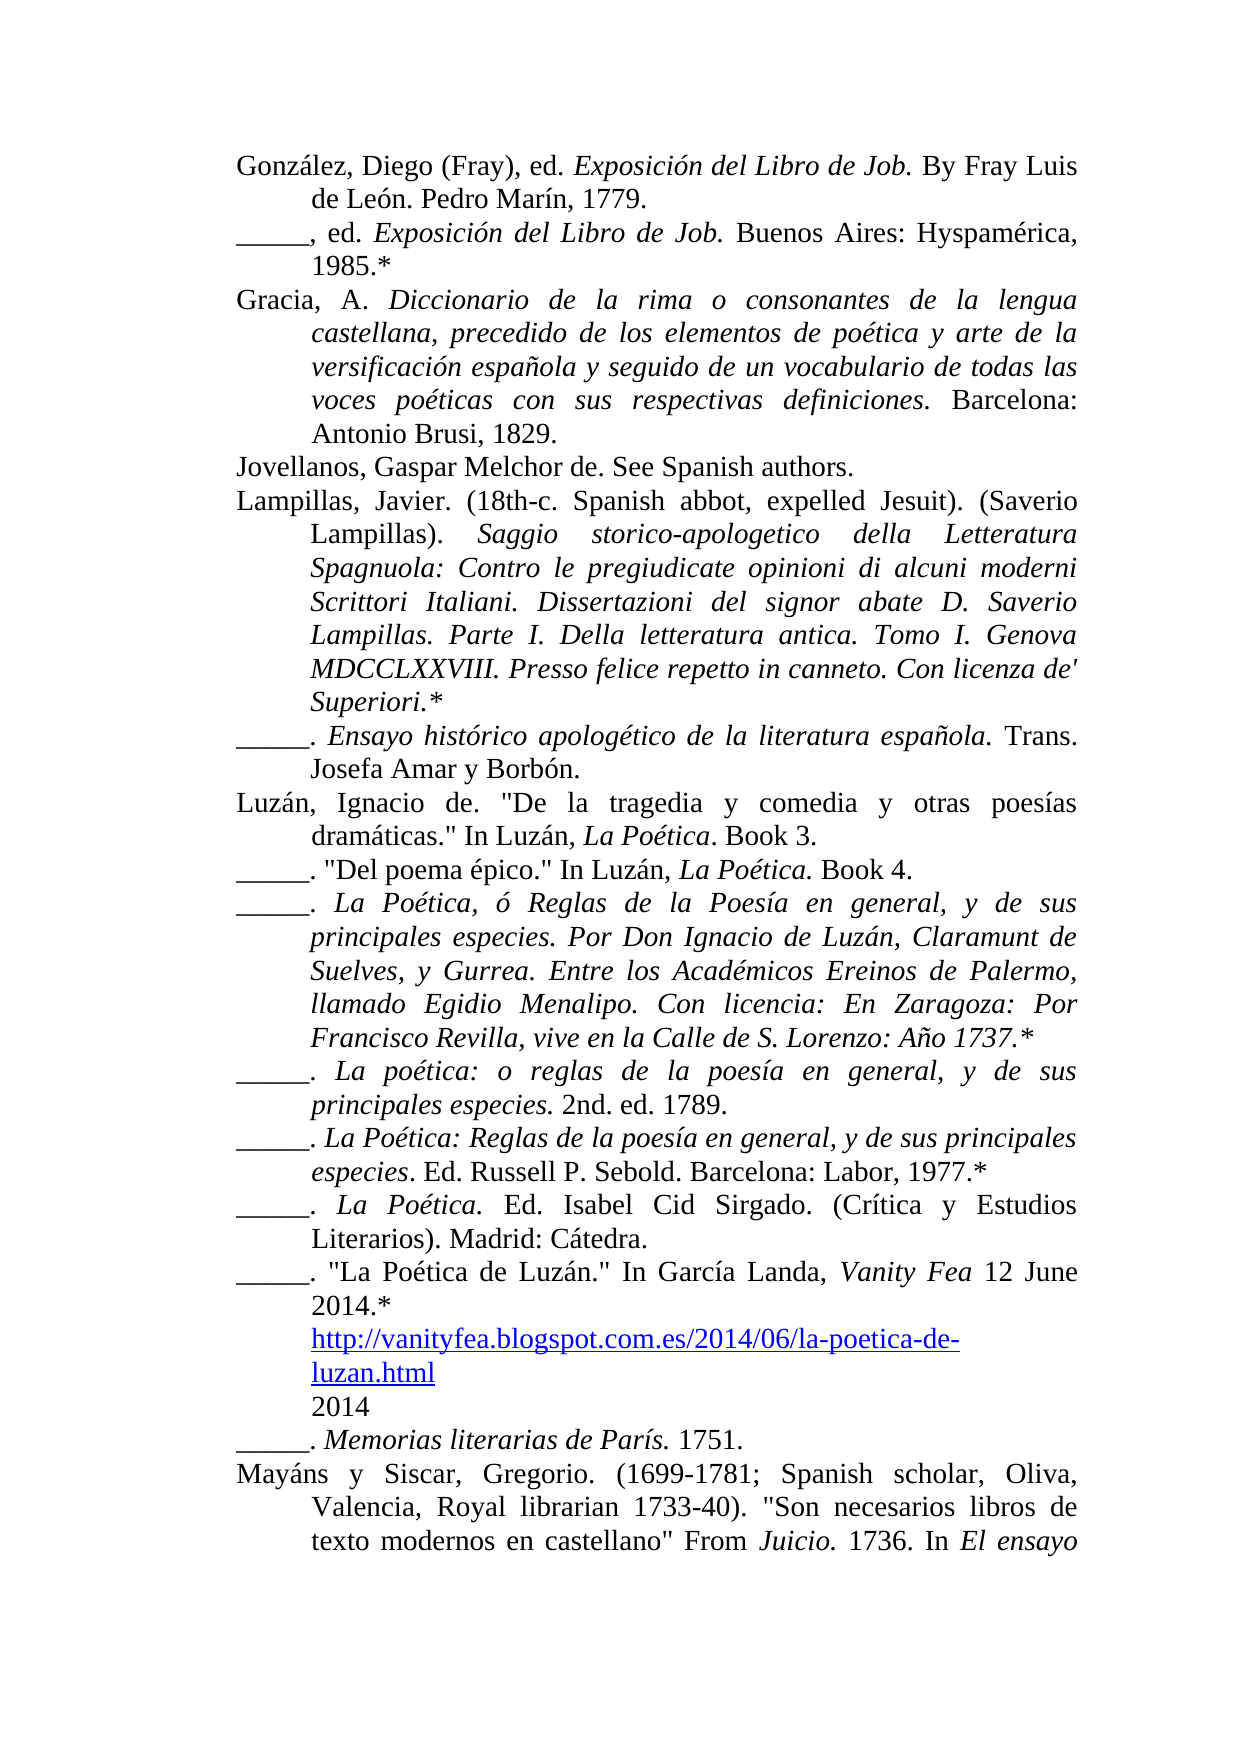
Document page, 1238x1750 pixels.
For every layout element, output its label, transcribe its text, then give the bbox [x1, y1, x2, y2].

text _____. La Poética: Reglas de la poesía en general, y de sus principales especies. Ed. Russell P. Sebold. Barcelona: Labor, 1977.* [236, 1120, 1078, 1187]
text Lampillas, Javier. (18th-c. Spanish abbot, expelled Jesuit). (Saverio Lampillas). Saggio storico-apologetico della Letteratura Spagnuola: Contro le pregiudicate opinioni di alcuni moderni Scrittori Italiani. Dissertazioni del signor abate D. Saverio Lampillas. Parte I. Della letteratura antica. Tomo I. Genova MDCCLXXVIII. Presso felice repetto in canneto. Con licenza de' Superiori.* [236, 483, 1078, 718]
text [236, 1456, 1078, 1556]
text González, Diego (Fray), ed. Exposición del Libro de Job. By Fray Luis de León. Pedro Marín, 1779. [236, 148, 1078, 215]
text http://vanityfea.blogspot.com.es/2014/06/la-poetica-de-luzan.html [236, 1322, 1078, 1389]
text _____. La poética: o reglas de la poesía en general, y de sus principales especies. 2nd. ed. 1789. [236, 1053, 1078, 1120]
text _____. Memorias literarias de París. 1751. [236, 1422, 1078, 1456]
text _____. "Del poema épico." In Luzán, La Poética. Book 4. [236, 852, 1078, 886]
text _____, ed. Exposición del Libro de Job. Buenos Aires: Hyspamérica, 1985.* [236, 215, 1078, 282]
text _____. La Poética, ó Reglas de la Poesía en general, y de sus principales especies. Por Don Ignacio de Luzán, Claramunt de Suelves, y Gurrea. Entre los Académicos Ereinos de Palermo, llamado Egidio Menalipo. Con licencia: En Zaragoza: Por Francisco Revilla, vive en la Calle de S. Lorenzo: Año 1737.* [236, 886, 1078, 1053]
text 2014 [236, 1389, 1078, 1422]
text Luzán, Ignacio de. "De la tragedia y comedia y otras poesías dramáticas." In Luzán, La Poética. Book 3. [236, 785, 1078, 852]
text Jovellanos, Gaspar Melchor de. See Spanish authors. [236, 449, 1078, 483]
text _____. "La Poética de Luzán." In García Landa, Vanity Fea 12 June 2014.* [236, 1254, 1078, 1322]
text _____. Ensayo histórico apologético de la literatura española. Trans. Josefa Amar y Borbón. [236, 718, 1078, 785]
text Gracia, A. Diccionario de la rima o consonantes de la lengua castellana, precedido de los elementos de poética y arte de la versificación española y seguido de un vocabulario de todas las voces poéticas con sus respectivas definiciones. Barcelona: Antonio Brusi, 1829. [236, 282, 1078, 449]
text _____. La Poética. Ed. Isabel Cid Sirgado. (Crítica y Estudios Literarios). Madrid: Cátedra. [236, 1187, 1078, 1254]
